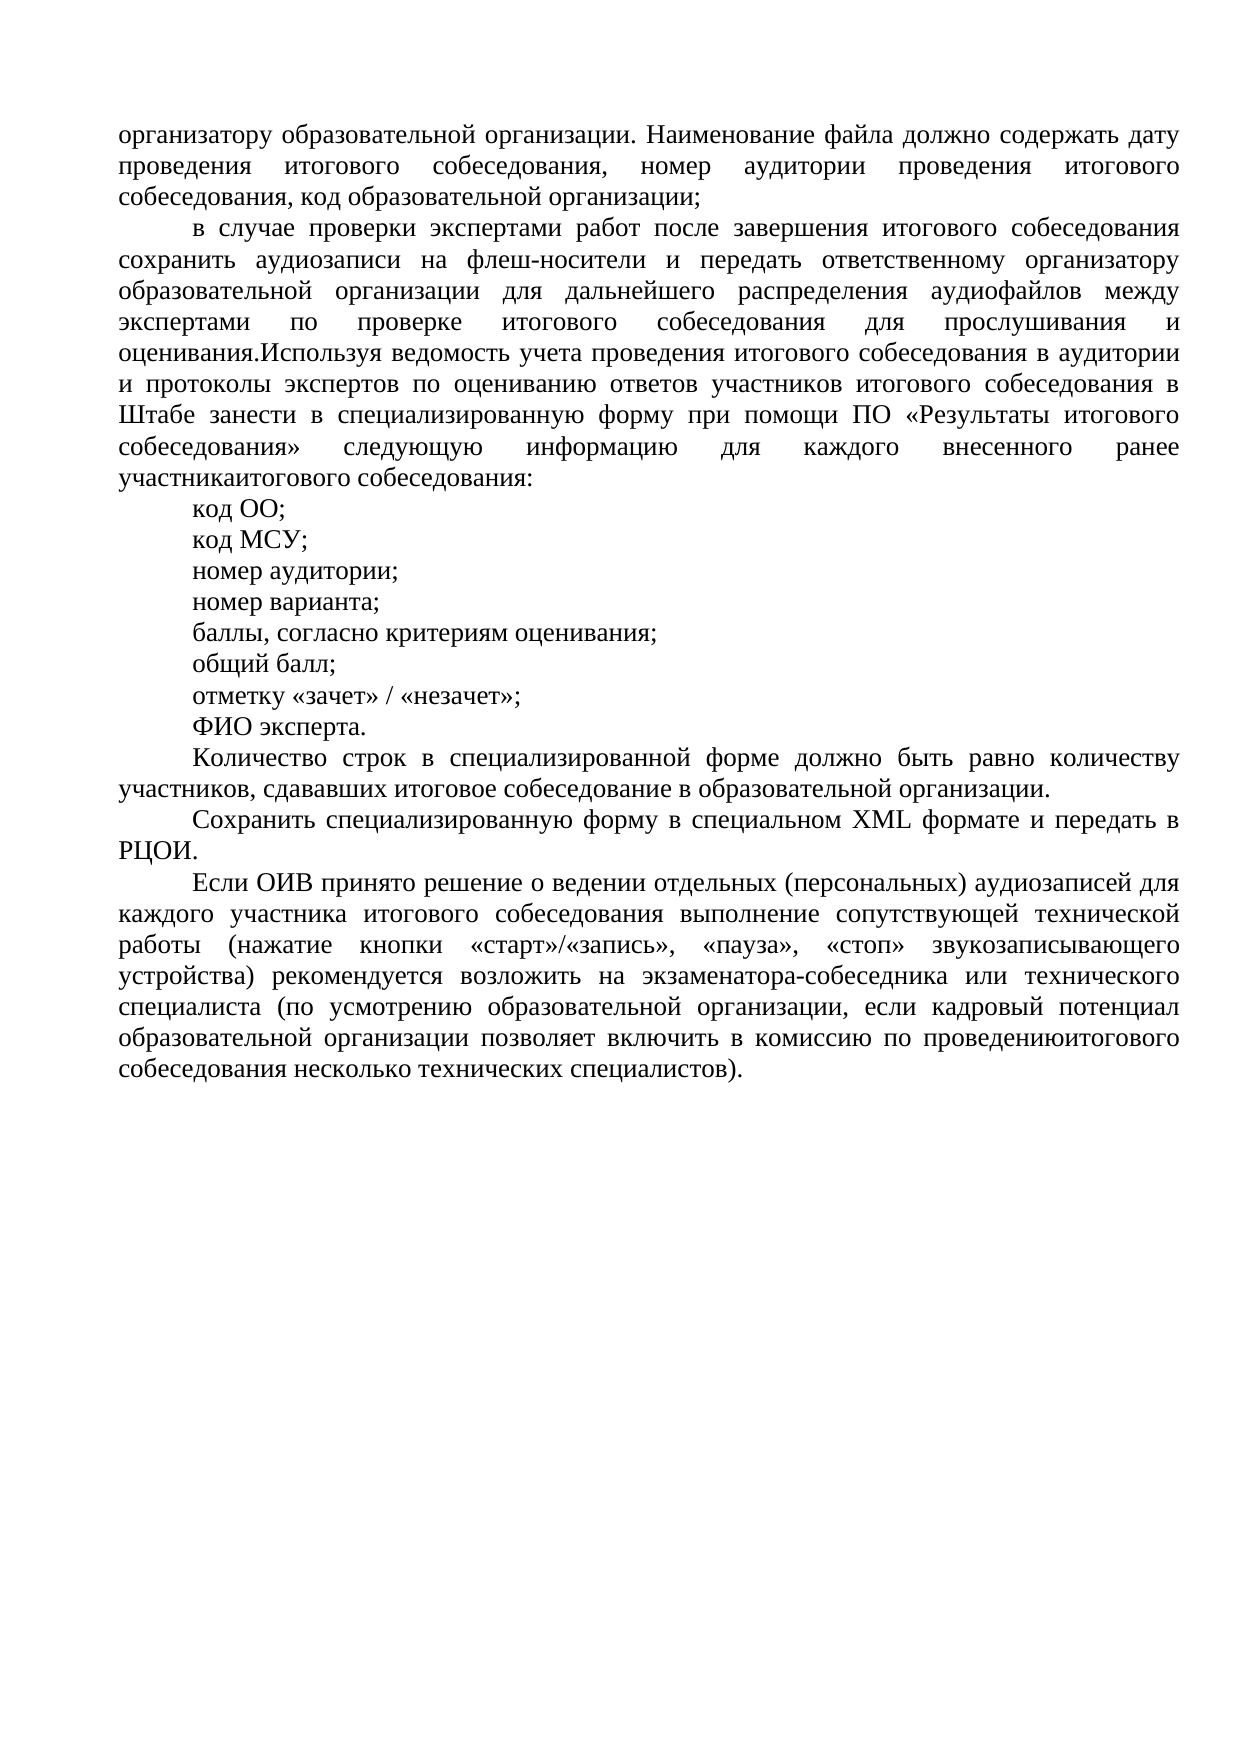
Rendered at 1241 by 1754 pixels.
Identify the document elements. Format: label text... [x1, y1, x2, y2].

text номер аудитории; [118, 554, 1181, 585]
text в случае проверки экспертами работ после завершения итогового собеседования сохранить аудиозаписи на флеш-носители и передать ответственному организатору образовательной организации для дальнейшего распределения аудиофайлов между экспертами по проверке итогового собеседования для прослушивания и оценивания.Используя ведомость учета проведения итогового собеседования в аудитории и протоколы экспертов по оцениванию ответов участников итогового собеседования в Штабе занести в специализированную форму при помощи ПО «Результаты итогового собеседования» следующую информацию для каждого внесенного ранее участникаитогового собеседования: [118, 212, 1181, 492]
text Количество строк в специализированной форме должно быть равно количеству участников, сдававших итоговое собеседование в образовательной организации. [118, 741, 1181, 803]
text баллы, согласно критериям оценивания; [118, 616, 1181, 648]
text код МСУ; [118, 523, 1181, 554]
text Если ОИВ принято решение о ведении отдельных (персональных) аудиозаписей для каждого участника итогового собеседования выполнение сопутствующей технической работы (нажатие кнопки «старт»/«запись», «пауза», «стоп» звукозаписывающего устройства) рекомендуется возложить на экзаменатора-собеседника или технического специалиста (по усмотрению образовательной организации, если кадровый потенциал образовательной организации позволяет включить в комиссию по проведениюитогового собеседования несколько технических специалистов). [118, 866, 1181, 1084]
text Сохранить специализированную форму в специальном XML формате и передать в РЦОИ. [118, 803, 1181, 866]
text номер варианта; [118, 585, 1181, 616]
text ФИО эксперта. [118, 710, 1181, 741]
text код ОО; [118, 492, 1181, 523]
text общий балл; [118, 648, 1181, 679]
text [118, 118, 1181, 212]
text отметку «зачет» / «незачет»; [118, 679, 1181, 710]
